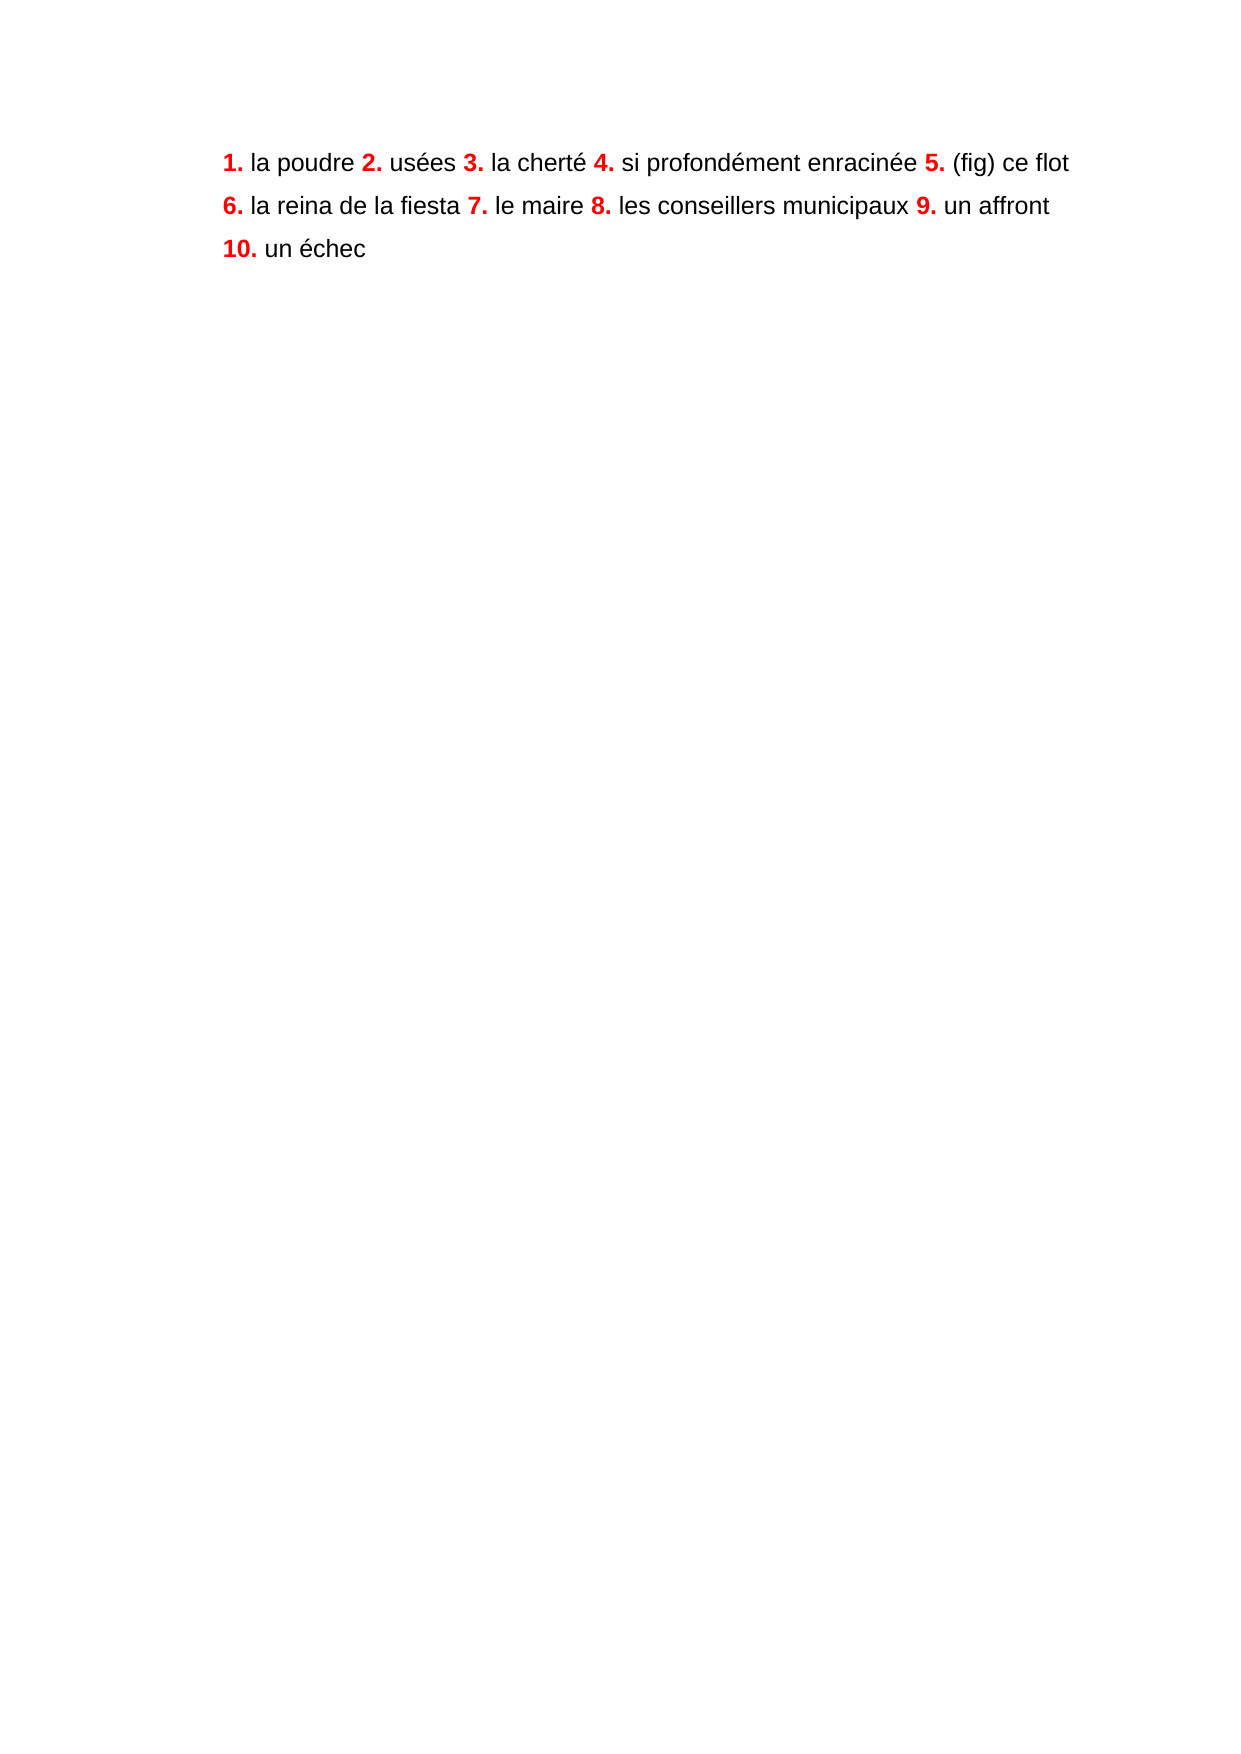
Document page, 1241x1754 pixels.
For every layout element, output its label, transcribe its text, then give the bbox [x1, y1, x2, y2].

list 1. la poudre 2. usées 3. la cherté 4. si profondément enracinée 5. (fig) ce flot 6. la reina de la fiesta 7. le maire 8. les conseillers municipaux 9. un affront 10. un échec [223, 148, 1093, 263]
